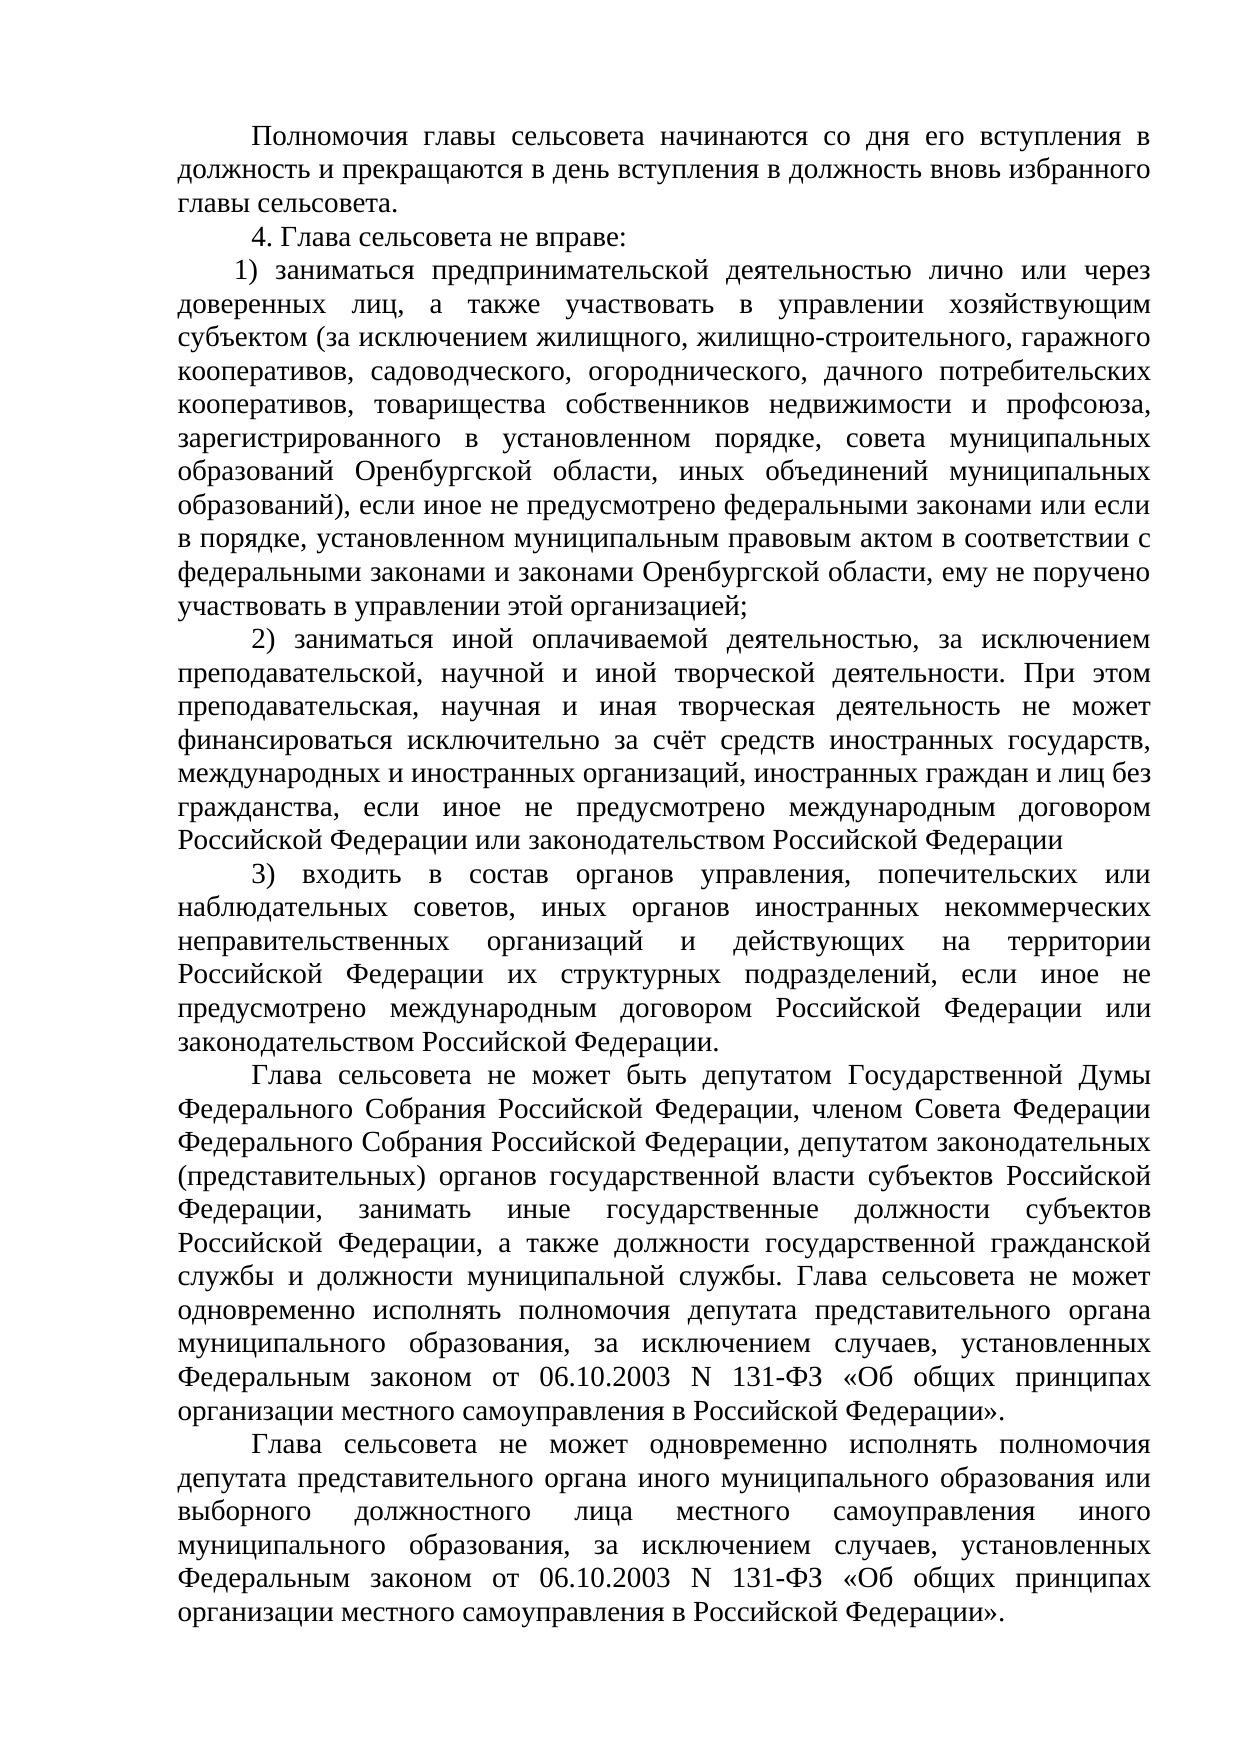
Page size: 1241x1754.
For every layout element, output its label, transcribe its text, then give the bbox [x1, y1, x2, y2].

text Глава сельсовета не может быть депутатом Государственной Думы Федерального Собрания Российской Федерации, членом Совета Федерации Федерального Собрания Российской Федерации, депутатом законодательных (представительных) органов государственной власти субъектов Российской Федерации, занимать иные государственные должности субъектов Российской Федерации, а также должности государственной гражданской службы и должности муниципальной службы. Глава сельсовета не может одновременно исполнять полномочия депутата представительного органа муниципального образования, за исключением случаев, установленных Федеральным законом от 06.10.2003 N 131-ФЗ «Об общих принципах организации местного самоуправления в Российской Федерации». [177, 1057, 1152, 1426]
text 4. Глава сельсовета не вправе: [177, 219, 1152, 252]
text Полномочия главы сельсовета начинаются со дня его вступления в должность и прекращаются в день вступления в должность вновь избранного главы сельсовета. [177, 118, 1152, 219]
text 1) заниматься предпринимательской деятельностью лично или через доверенных лиц, а также участвовать в управлении хозяйствующим субъектом (за исключением жилищного, жилищно-строительного, гаражного кооперативов, садоводческого, огороднического, дачного потребительских кооперативов, товарищества собственников недвижимости и профсоюза, зарегистрированного в установленном порядке, совета муниципальных образований Оренбургской области, иных объединений муниципальных образований), если иное не предусмотрено федеральными законами или если в порядке, установленном муниципальным правовым актом в соответствии с федеральными законами и законами Оренбургской области, ему не поручено участвовать в управлении этой организацией; [177, 252, 1152, 621]
text 3) входить в состав органов управления, попечительских или наблюдательных советов, иных органов иностранных некоммерческих неправительственных организаций и действующих на территории Российской Федерации их структурных подразделений, если иное не предусмотрено международным договором Российской Федерации или законодательством Российской Федерации. [177, 856, 1152, 1057]
text Глава сельсовета не может одновременно исполнять полномочия депутата представительного органа иного муниципального образования или выборного должностного лица местного самоуправления иного муниципального образования, за исключением случаев, установленных Федеральным законом от 06.10.2003 N 131-ФЗ «Об общих принципах организации местного самоуправления в Российской Федерации». [177, 1426, 1152, 1627]
text 2) заниматься иной оплачиваемой деятельностью, за исключением преподавательской, научной и иной творческой деятельности. При этом преподавательская, научная и иная творческая деятельность не может финансироваться исключительно за счёт средств иностранных государств, международных и иностранных организаций, иностранных граждан и лиц без гражданства, если иное не предусмотрено международным договором Российской Федерации или законодательством Российской Федерации [177, 621, 1152, 856]
